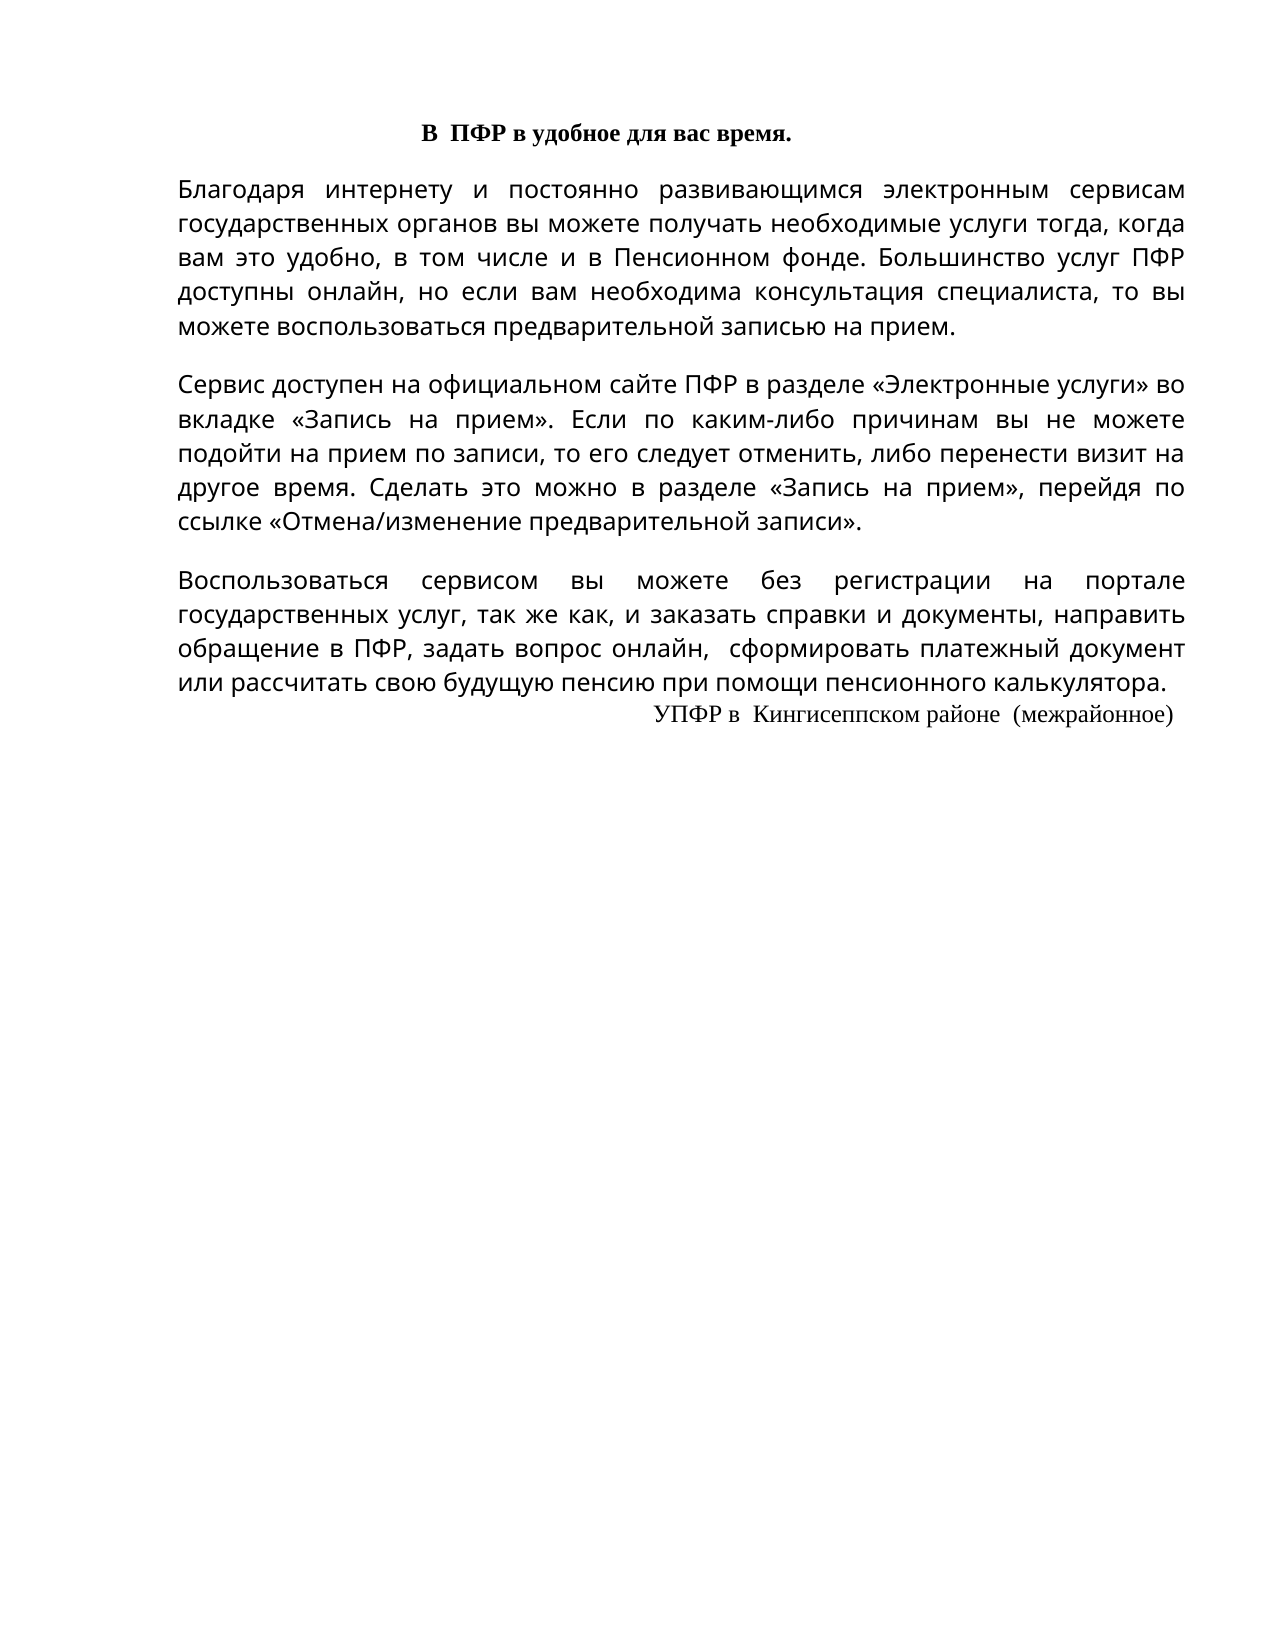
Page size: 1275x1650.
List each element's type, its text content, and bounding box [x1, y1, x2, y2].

text УПФР в Кингисеппском районе (межрайонное) [177, 699, 1186, 727]
text Благодаря интернету и постоянно развивающимся электронным сервисам государственных органов вы можете получать необходимые услуги тогда, когда вам это удобно, в том числе и в Пенсионном фонде. Большинство услуг ПФР доступны онлайн, но если вам необходима консультация специалиста, то вы можете воспользоваться предварительной записью на прием. [177, 172, 1186, 342]
text В ПФР в удобное для вас время. [177, 118, 1186, 147]
text Воспользоваться сервисом вы можете без регистрации на портале государственных услуг, так же как, и заказать справки и документы, направить обращение в ПФР, задать вопрос онлайн, сформировать платежный документ или рассчитать свою будущую пенсию при помощи пенсионного калькулятора. [177, 562, 1186, 699]
text Сервис доступен на официальном сайте ПФР в разделе «Электронные услуги» во вкладке «Запись на прием». Если по каким-либо причинам вы не можете подойти на прием по записи, то его следует отменить, либо перенести визит на другое время. Сделать это можно в разделе «Запись на прием», перейдя по ссылке «Отмена/изменение предварительной записи». [177, 367, 1186, 537]
